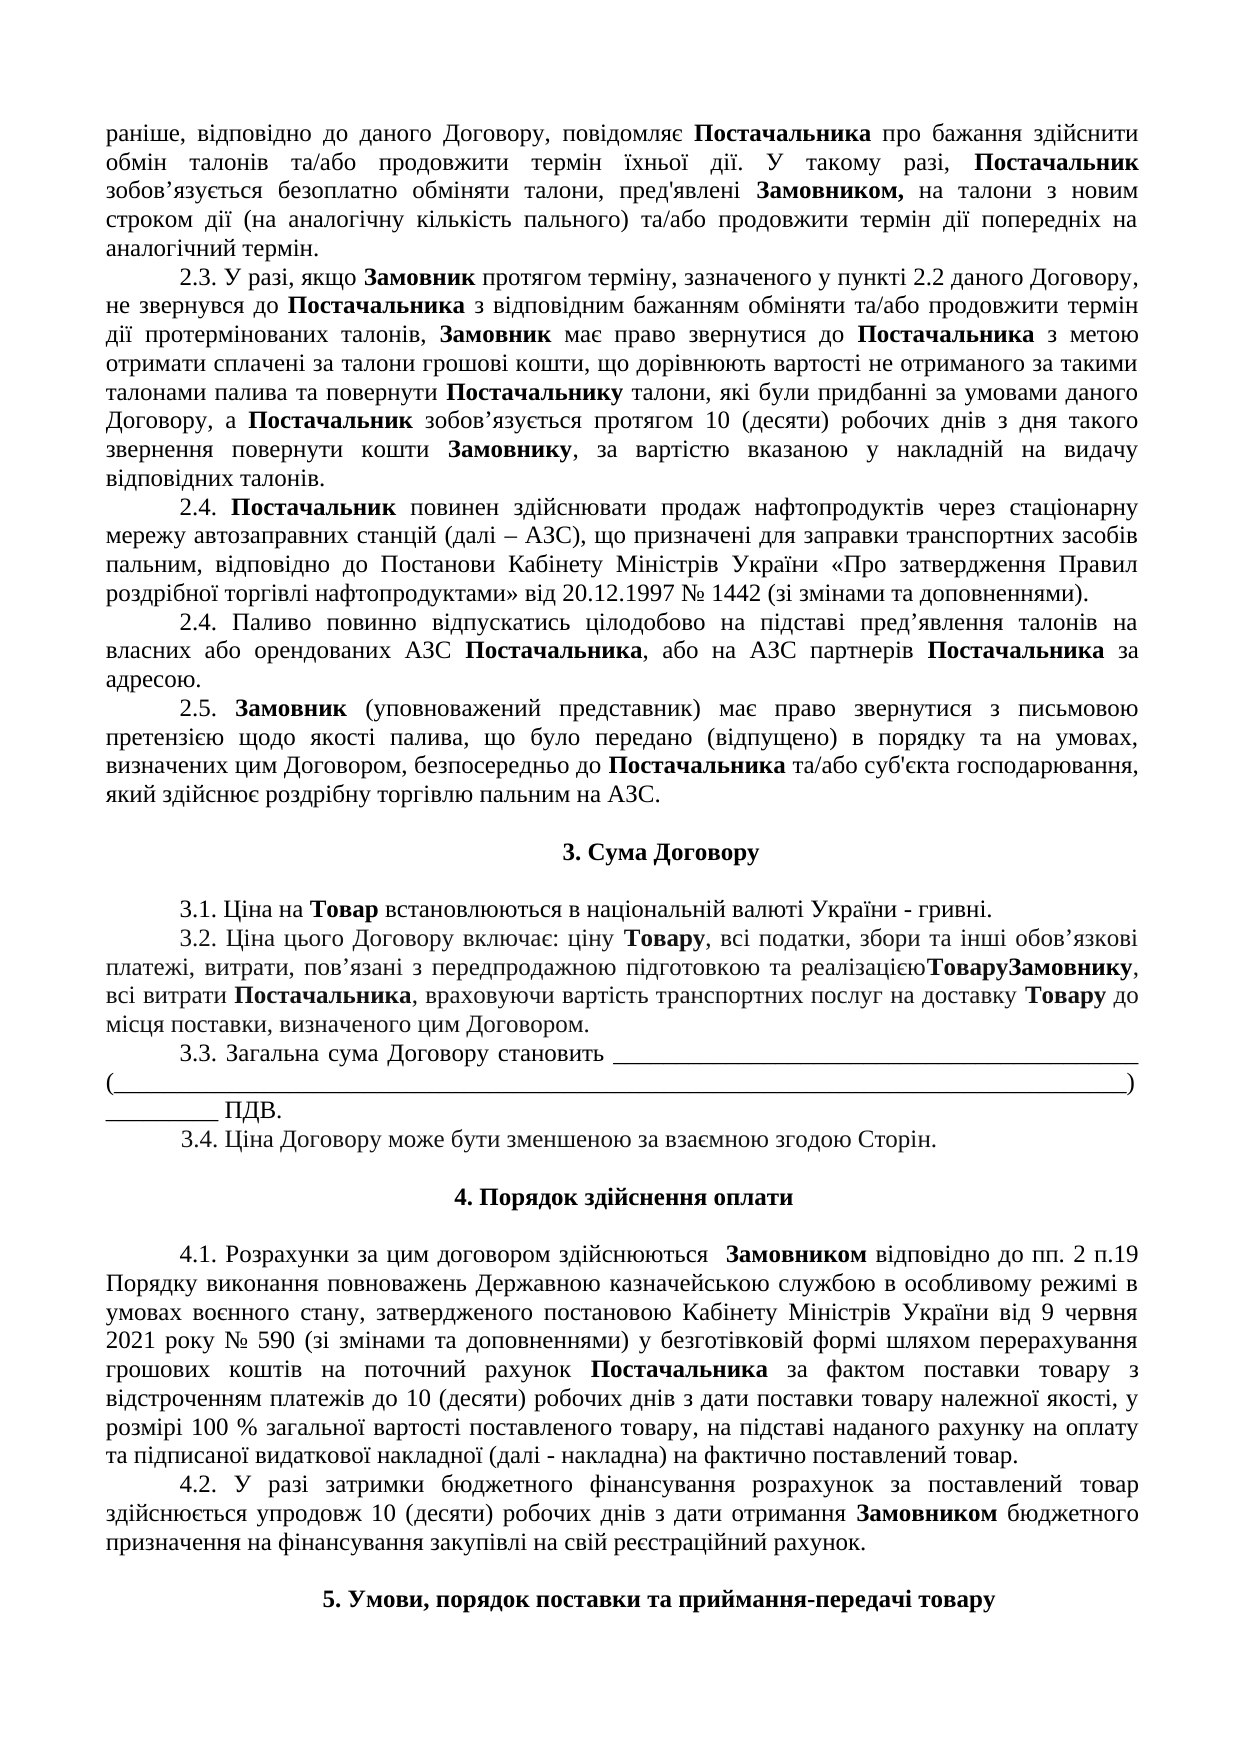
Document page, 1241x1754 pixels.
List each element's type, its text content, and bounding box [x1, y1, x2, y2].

text 4.2. У разі затримки бюджетного фінансування розрахунок за поставлений товар здійснюється упродовж 10 (десяти) робочих днів з дати отримання Замовником бюджетного призначення на фінансування закупівлі на свій реєстраційний рахунок. [106, 1469, 1139, 1556]
text _________ ПДВ. [106, 1096, 1139, 1124]
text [106, 118, 1139, 262]
text 3.1. Ціна на Товар встановлюються в національній валюті України - гривні. [106, 894, 1143, 923]
text 2.4. Паливо повинно відпускатись цілодобово на підставі пред’явлення талонів на власних або орендованих АЗС Постачальника, або на АЗС партнерів Постачальника за адресою. [106, 607, 1139, 693]
text 2.4. Постачальник повинен здійснювати продаж нафтопродуктів через стаціонарну мережу автозаправних станцій (далі – АЗС), що призначені для заправки транспортних засобів пальним, відповідно до Постанови Кабінету Міністрів України «Про затвердження Правил роздрібної торгівлі нафтопродуктами» від 20.12.1997 № 1442 (зі змінами та доповненнями). [106, 492, 1139, 607]
text 2.5. Замовник (уповноважений представник) має право звернутися з письмовою претензією щодо якості палива, що було передано (відпущено) в порядку та на умовах, визначених цим Договором, безпосередньо до Постачальника та/або суб'єкта господарювання, який здійснює роздрібну торгівлю пальним на АЗС. [106, 693, 1139, 808]
text 4.1. Розрахунки за цим договором здійснюються Замовником відповідно до пп. 2 п.19 Порядку виконання повноважень Державною казначейською службою в особливому режимі в умовах воєнного стану, затвердженого постановою Кабінету Міністрів України від 9 червня 2021 року № 590 (зі змінами та доповненнями) у безготівковій формі шляхом перерахування грошових коштів на поточний рахунок Постачальника за фактом поставки товару з відстроченням платежів до 10 (десяти) робочих днів з дати поставки товару належної якості, у розмірі 100 % загальної вартості поставленого товару, на підставі наданого рахунку на оплату та підписаної видаткової накладної (далі - накладна) на фактично поставлений товар. [106, 1239, 1139, 1469]
text 4. Порядок здійснення оплати [106, 1182, 1142, 1211]
text 5. Умови, порядок поставки та приймання-передачі товару [106, 1584, 1139, 1613]
text 3.2. Ціна цього Договору включає: ціну Товару, всі податки, збори та інші обов’язкові платежі, витрати, пов’язані з передпродажною підготовкою та реалізацієюТоваруЗамовнику, всі витрати Постачальника, враховуючи вартість транспортних послуг на доставку Товару до місця поставки, визначеного цим Договором. [106, 923, 1139, 1038]
text 3.3. Загальна сума Договору становить __________________________________________ (_________________________________________________________________________________) [106, 1038, 1139, 1096]
text 2.3. У разі, якщо Замовник протягом терміну, зазначеного у пункті 2.2 даного Договору, не звернувся до Постачальника з відповідним бажанням обміняти та/або продовжити термін дії протермінованих талонів, Замовник має право звернутися до Постачальника з метою отримати сплачені за талони грошові кошти, що дорівнюють вартості не отриманого за такими талонами палива та повернути Постачальнику талони, які були придбанні за умовами даного Договору, а Постачальник зобов’язується протягом 10 (десяти) робочих днів з дня такого звернення повернути кошти Замовнику, за вартістю вказаною у накладній на видачу відповідних талонів. [106, 262, 1139, 492]
text 3.4. Ціна Договору може бути зменшеною за взаємною згодою Сторін. [106, 1124, 1139, 1153]
text 3. Сума Договору [106, 837, 1142, 866]
